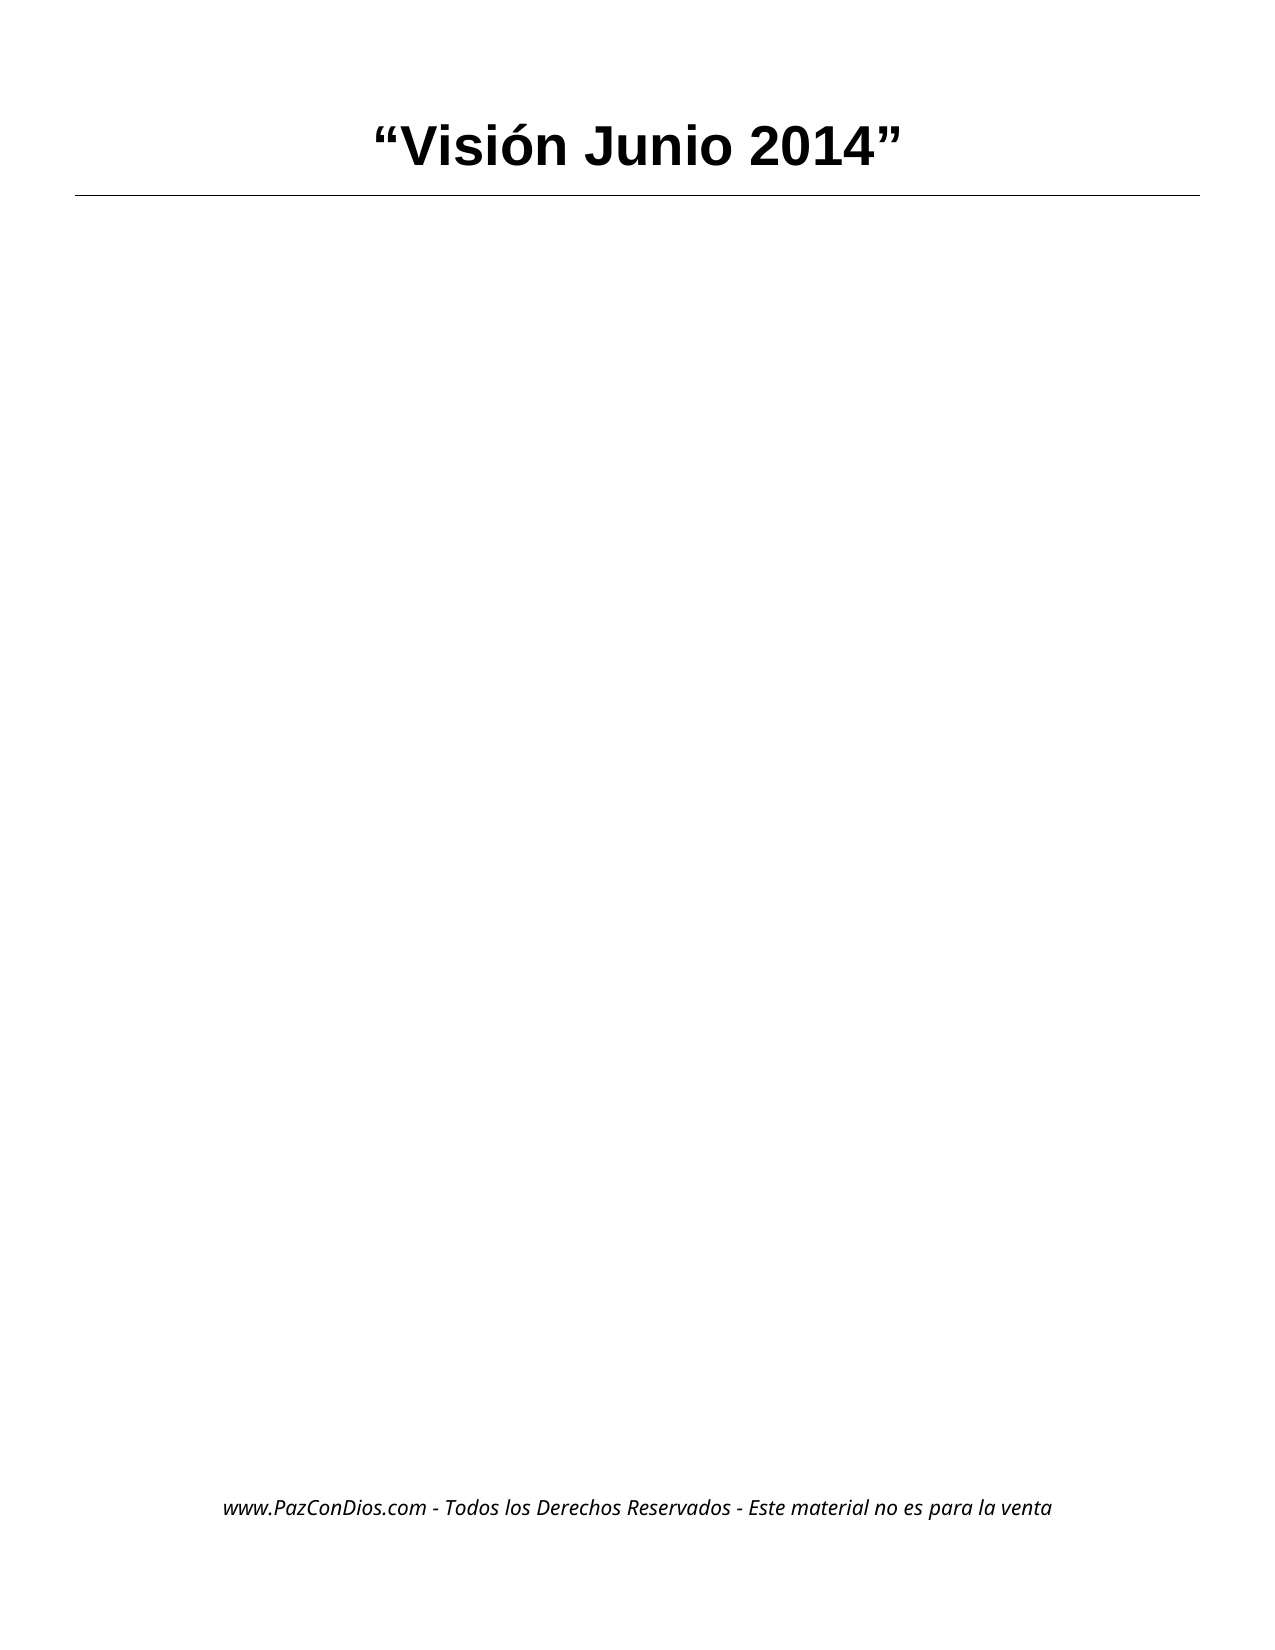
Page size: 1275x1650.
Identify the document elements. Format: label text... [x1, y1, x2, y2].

subtitle “Visión Junio 2014” [75, 112, 1200, 177]
